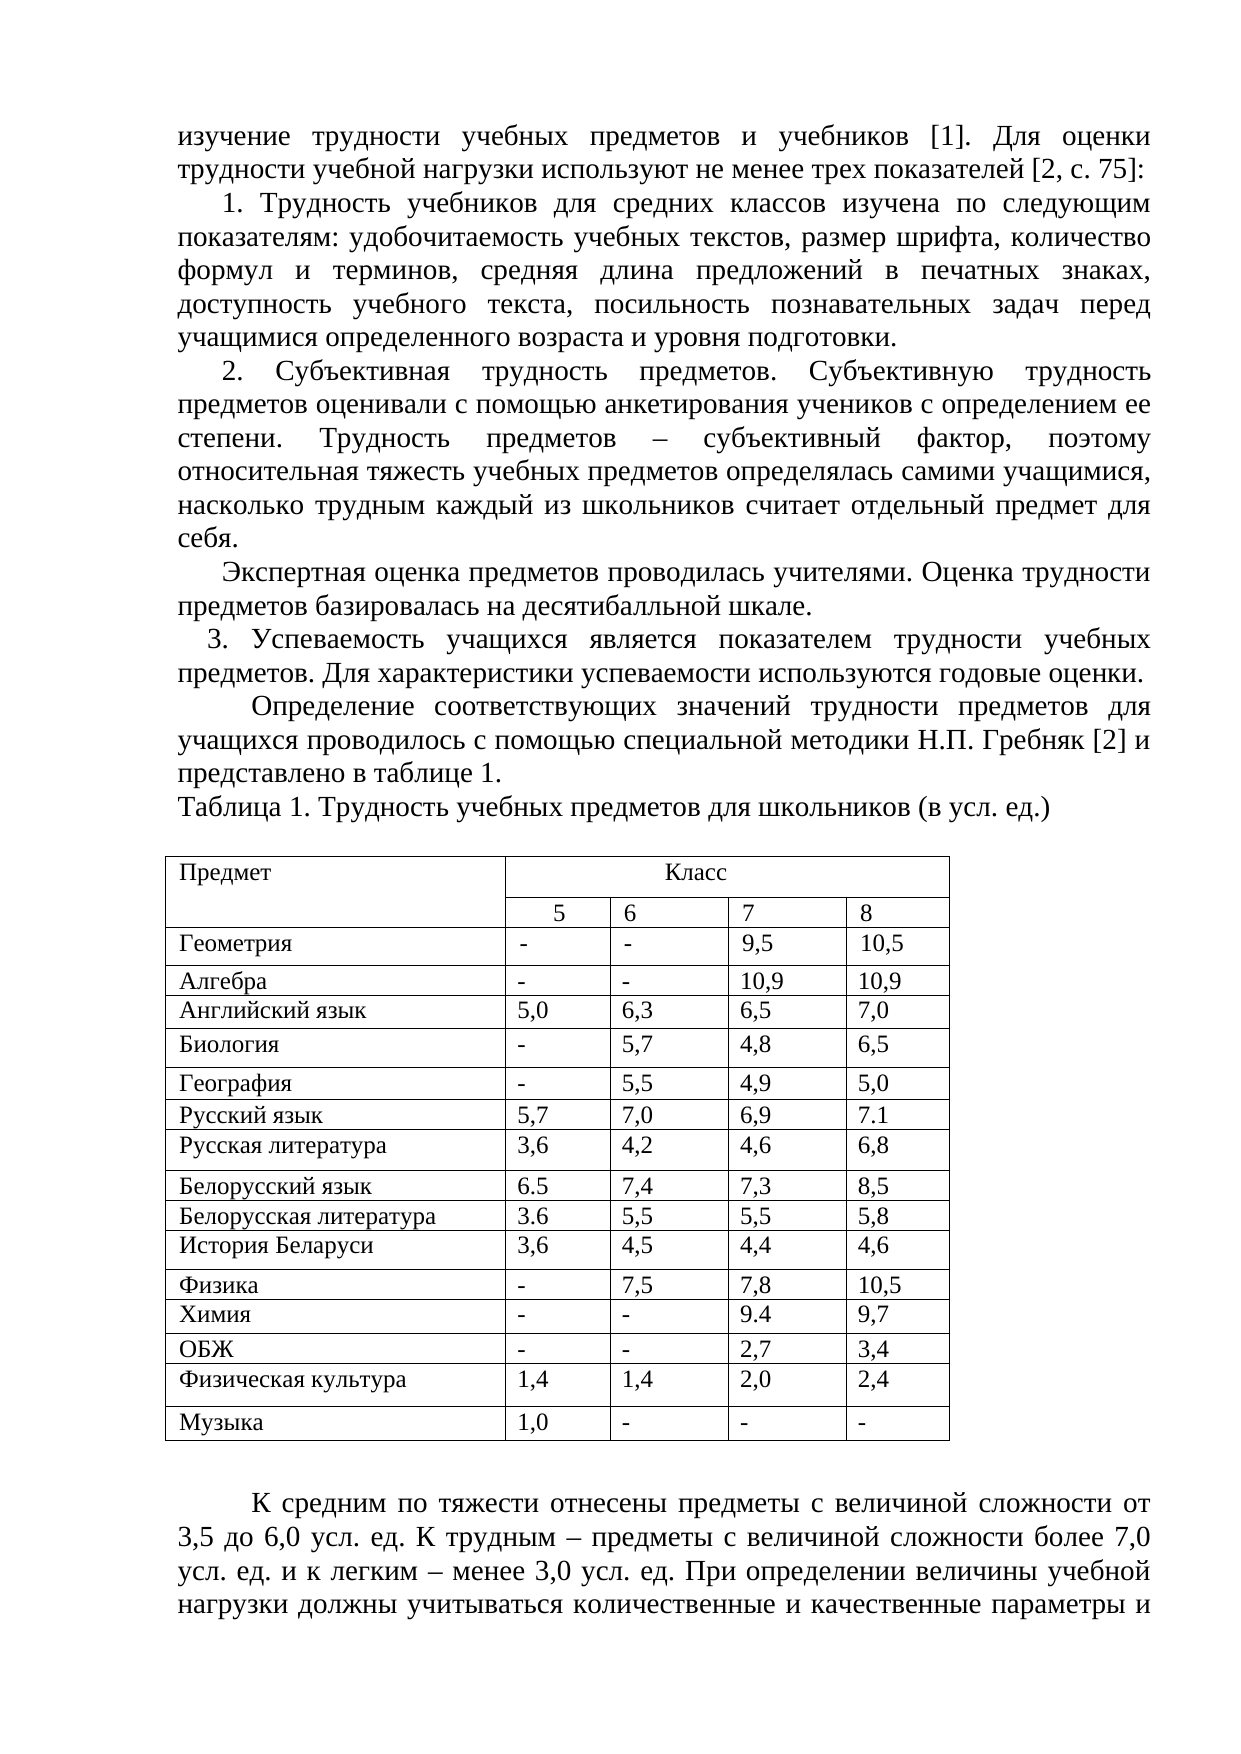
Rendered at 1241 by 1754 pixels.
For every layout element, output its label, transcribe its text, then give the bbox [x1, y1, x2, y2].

table_cell - [611, 1407, 728, 1440]
table_cell 2,7 [729, 1334, 846, 1363]
table_cell 3.6 [506, 1201, 610, 1229]
table_cell 4,5 [611, 1231, 728, 1269]
table_cell 7 [729, 898, 846, 927]
table_cell - [611, 928, 728, 965]
table_cell 3,4 [847, 1334, 949, 1363]
table_cell - [611, 966, 728, 994]
table_cell 2,4 [847, 1364, 949, 1406]
table_cell 5,7 [611, 1029, 728, 1067]
table_cell - [506, 1300, 610, 1333]
table_cell - [506, 928, 610, 965]
table_cell Геометрия [166, 928, 505, 965]
table_cell 6,5 [729, 996, 846, 1028]
table_cell 4,4 [729, 1231, 846, 1269]
table_cell 10,5 [847, 1270, 949, 1298]
table_cell Биология [166, 1029, 505, 1067]
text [177, 1486, 1152, 1620]
table_cell 4,8 [729, 1029, 846, 1067]
table_cell 3,6 [506, 1231, 610, 1269]
table_cell 6,3 [611, 996, 728, 1028]
table_cell 5,8 [847, 1201, 949, 1229]
table_cell Белорусский язык [166, 1171, 505, 1200]
table_cell 9,5 [729, 928, 846, 965]
table_cell 7,0 [847, 996, 949, 1028]
text Определение соответствующих значений трудности предметов для учащихся проводилось с помощью специальной методики Н.П. Гребняк [2] и представлено в таблице 1. [177, 688, 1152, 789]
table_cell 5,5 [729, 1201, 846, 1229]
table_cell 9.4 [729, 1300, 846, 1333]
table_cell 7,3 [729, 1171, 846, 1200]
table_cell Русский язык [166, 1100, 505, 1129]
table_cell ОБЖ [166, 1334, 505, 1363]
table_cell 9,7 [847, 1300, 949, 1333]
table_cell Музыка [166, 1407, 505, 1440]
table_cell 10,9 [729, 966, 846, 994]
table_cell 5,0 [847, 1068, 949, 1099]
table_cell Русская литература [166, 1130, 505, 1170]
table_cell Физика [166, 1270, 505, 1298]
text 2. Субъективная трудность предметов. Субъективную трудность предметов оценивали с помощью анкетирования учеников с определением ее степени. Трудность предметов – субъективный фактор, поэтому относительная тяжесть учебных предметов определялась самими учащимися, насколько трудным каждый из школьников считает отдельный предмет для себя. [177, 353, 1152, 554]
table_cell 10,9 [847, 966, 949, 994]
table_cell - [506, 1068, 610, 1099]
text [177, 118, 1152, 185]
table_cell 7,4 [611, 1171, 728, 1200]
table_cell Алгебра [166, 966, 505, 994]
text Экспертная оценка предметов проводилась учителями. Оценка трудности предметов базировалась на десятибалльной шкале. [177, 554, 1152, 621]
table_cell Белорусская литература [166, 1201, 505, 1229]
table_cell - [847, 1407, 949, 1440]
table_cell 5,5 [611, 1068, 728, 1099]
table_cell 5,7 [506, 1100, 610, 1129]
table_header Класс [506, 857, 949, 897]
table_cell Химия [166, 1300, 505, 1333]
text Таблица 1. Трудность учебных предметов для школьников (в усл. ед.) [177, 789, 1152, 822]
table_cell История Беларуси [166, 1231, 505, 1269]
table_cell 6,5 [847, 1029, 949, 1067]
table_cell 5,0 [506, 996, 610, 1028]
table_cell 3,6 [506, 1130, 610, 1170]
text 1. Трудность учебников для средних классов изучена по следующим показателям: удобочитаемость учебных текстов, размер шрифта, количество формул и терминов, средняя длина предложений в печатных знаках, доступность учебного текста, посильность познавательных задач перед учащимися определенного возраста и уровня подготовки. [177, 185, 1152, 353]
table_cell 6 [611, 898, 728, 927]
table_cell - [729, 1407, 846, 1440]
text 3. Успеваемость учащихся является показателем трудности учебных предметов. Для характеристики успеваемости используются годовые оценки. [177, 621, 1152, 688]
table_cell - [611, 1334, 728, 1363]
table_cell 1,4 [611, 1364, 728, 1406]
table_cell 6.5 [506, 1171, 610, 1200]
table_cell 7.1 [847, 1100, 949, 1129]
table_cell 7,0 [611, 1100, 728, 1129]
table_header Предмет [166, 857, 505, 927]
table_cell Физическая культура [166, 1364, 505, 1406]
table_cell 5 [506, 898, 610, 927]
table_cell 10,5 [847, 928, 949, 965]
table_cell 6,8 [847, 1130, 949, 1170]
table_cell 1,4 [506, 1364, 610, 1406]
table_cell 7,8 [729, 1270, 846, 1298]
table_cell - [506, 966, 610, 994]
table_cell - [506, 1270, 610, 1298]
table_cell 4,6 [729, 1130, 846, 1170]
table_cell 7,5 [611, 1270, 728, 1298]
table_cell 4,2 [611, 1130, 728, 1170]
table_cell - [506, 1029, 610, 1067]
table_cell 8 [847, 898, 949, 927]
table_cell 8,5 [847, 1171, 949, 1200]
table_cell 2,0 [729, 1364, 846, 1406]
table_cell География [166, 1068, 505, 1099]
table_cell 5,5 [611, 1201, 728, 1229]
table_cell 4,6 [847, 1231, 949, 1269]
table_cell - [611, 1300, 728, 1333]
table_cell 4,9 [729, 1068, 846, 1099]
table_cell 1,0 [506, 1407, 610, 1440]
table_cell - [506, 1334, 610, 1363]
table_cell Английский язык [166, 996, 505, 1028]
table_cell 6,9 [729, 1100, 846, 1129]
